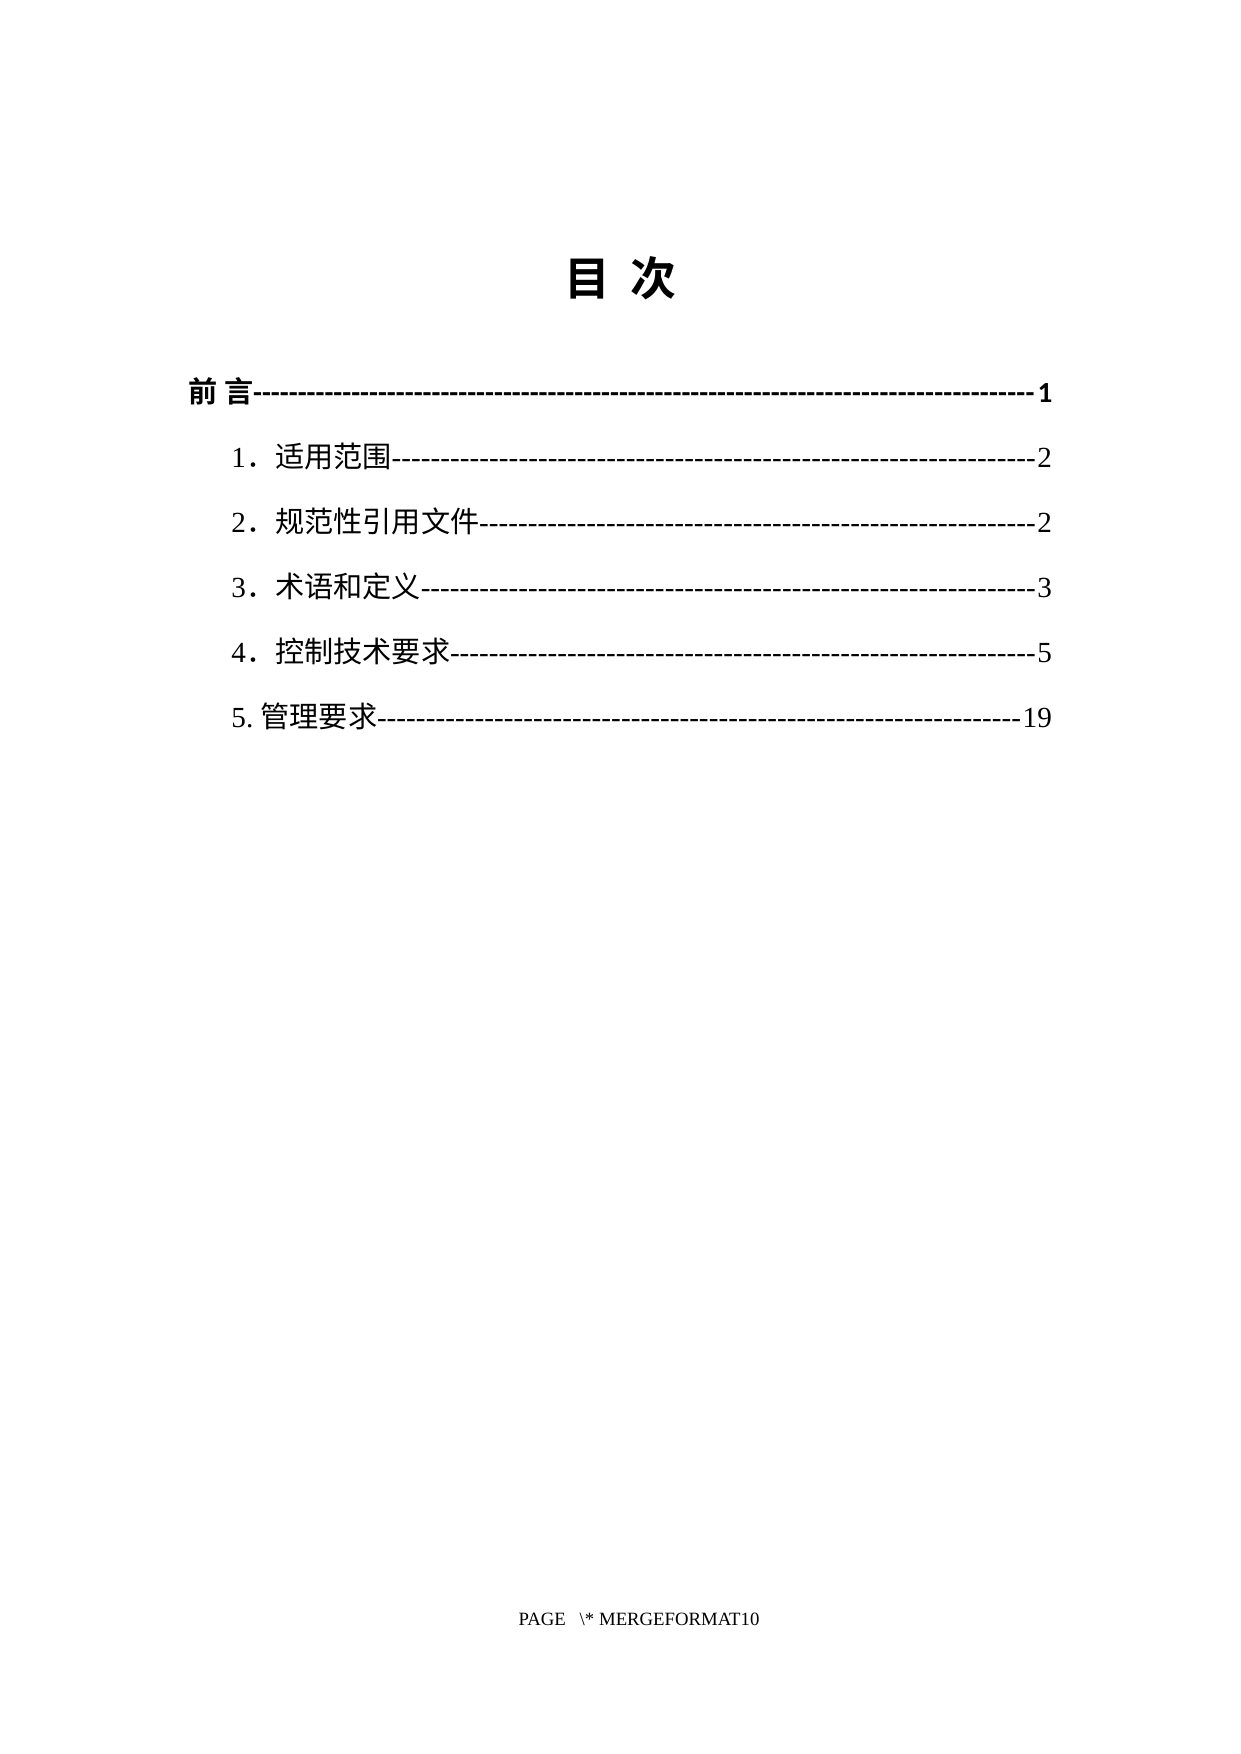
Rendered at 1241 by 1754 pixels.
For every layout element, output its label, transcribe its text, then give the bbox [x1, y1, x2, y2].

text 目 次 [187, 227, 1053, 324]
text 5. 管理要求 19 [231, 682, 1053, 747]
text 3．术语和定义 3 [231, 552, 1053, 617]
text 1．适用范围 2 [231, 422, 1053, 487]
text 2．规范性引用文件 2 [231, 487, 1053, 552]
text 前 言 1 [187, 357, 1053, 422]
text 4．控制技术要求 5 [231, 617, 1053, 682]
